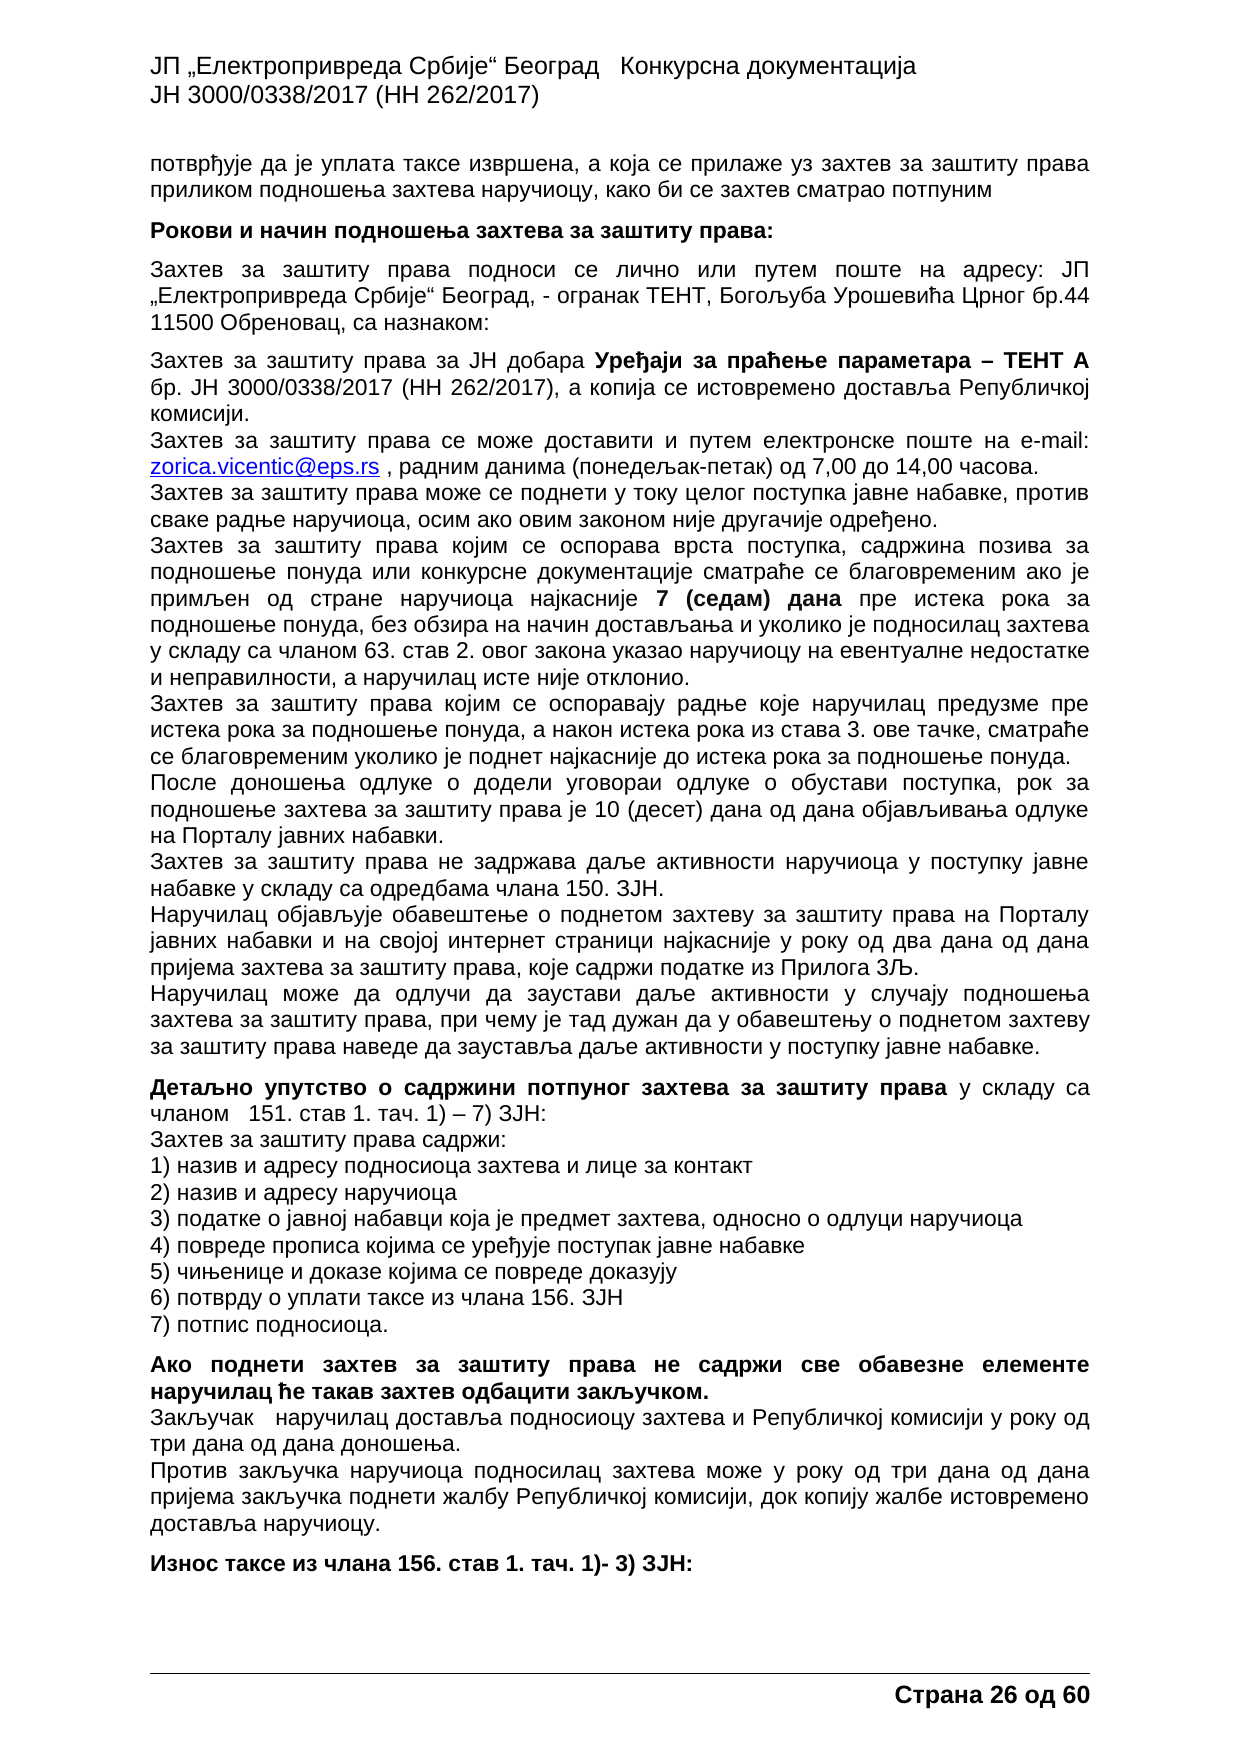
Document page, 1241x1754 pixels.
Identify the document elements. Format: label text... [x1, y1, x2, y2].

text Износ таксе из члана 156. став 1. тач. 1)- 3) ЗЈН: [150, 1550, 1090, 1577]
text 4) повреде прописа којима се уређује поступак јавне набавке [150, 1232, 1090, 1258]
text 5) чињенице и доказе којима се повреде доказују [150, 1258, 1090, 1284]
text Рокови и начин подношења захтева за заштиту права: [150, 217, 1090, 243]
text 3) податке о јавној набавци која је предмет захтева, односно о одлуци наручиоца [150, 1205, 1090, 1232]
text Захтев за заштиту права не задржава даље активности наручиоца у поступку јавне набавке у складу са одредбама члана 150. ЗЈН. [150, 848, 1090, 901]
text Захтев за заштиту права којим се оспорава врста поступка, садржина позива за подношење понуда или конкурсне документације сматраће се благовременим ако је примљен од стране наручиоца најкасније 7 (седам) дана пре истека рока за подношење понуда, без обзира на начин достављања и уколико је подносилац захтева у складу са чланом 63. став 2. овог закона указао наручиоцу на евентуалне недостатке и неправилности, а наручилац исте није отклонио. [150, 532, 1090, 690]
text Наручилац објављује обавештење о поднетом захтеву за заштиту права на Порталу јавних набавки и на својој интернет страници најкасније у року од два дана од дана пријема захтева за заштиту права, које садржи податке из Прилога 3Љ. [150, 901, 1090, 980]
text 1) назив и адресу подносиоца захтева и лице за контакт [150, 1152, 1090, 1179]
text Захтев за заштиту права садржи: [150, 1126, 1090, 1152]
text 7) потпис подносиоца. [150, 1311, 1090, 1337]
text Захтев за заштиту права може се поднети у току целог поступка јавне набавке, против сваке радње наручиоца, осим ако овим законом није другачије одређено. [150, 479, 1090, 532]
text Детаљно упутство о садржини потпуног захтева за заштиту права у складу са чланом 151. став 1. тач. 1) – 7) ЗЈН: [150, 1073, 1090, 1126]
text Захтев за заштиту права за ЈН добара Уређаји за праћење параметара – ТЕНТ А бр. ЈН 3000/0338/2017 (НН 262/2017), а копија се истовремено доставља Републичкој комисији. [150, 347, 1090, 427]
text Наручилац може да одлучи да заустави даље активности у случају подношења захтева за заштиту права, при чему је тад дужан да у обавештењу о поднетом захтеву за заштиту права наведе да зауставља даље активности у поступку јавне набавке. [150, 980, 1090, 1059]
text Захтев за заштиту права подноси се лично или путем поште на адресу: ЈП „Електропривреда Србије“ Београд, - огранак ТЕНТ, Богољуба Урошевића Црног бр.44 11500 Обреновац, са назнаком: [150, 256, 1090, 335]
text После доношења одлуке о додели уговораи одлуке о обустави поступка, рок за подношење захтева за заштиту права је 10 (десет) дана од дана објављивања одлуке на Порталу јавних набавки. [150, 769, 1090, 848]
text Захтев за заштиту права којим се оспоравају радње које наручилац предузме пре истека рока за подношење понуда, а након истека рока из става 3. ове тачке, сматраће се благовременим уколико је поднет најкасније до истека рока за подношење понуда. [150, 690, 1090, 769]
text 2) назив и адресу наручиоца [150, 1179, 1090, 1205]
text Закључак наручилац доставља подносиоцу захтева и Републичкој комисији у року од три дана од дана доношења. [150, 1404, 1090, 1457]
text Захтев за заштиту права се може доставити и путем електронске поште на e-mail: zorica.vicentic@eps.rs , радним данима (понедељак-петак) од 7,00 до 14,00 часова. [150, 427, 1090, 479]
text Против закључка наручиоца подносилац захтева може у року од три дана од дана пријема закључка поднети жалбу Републичкој комисији, док копију жалбе истовремено доставља наручиоцу. [150, 1457, 1090, 1536]
text 6) потврду о уплати таксе из члана 156. ЗЈН [150, 1284, 1090, 1311]
text Ако поднети захтев за заштиту права не садржи све обавезне елементе наручилац ће такав захтев одбацити закључком. [150, 1351, 1090, 1404]
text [150, 150, 1090, 203]
